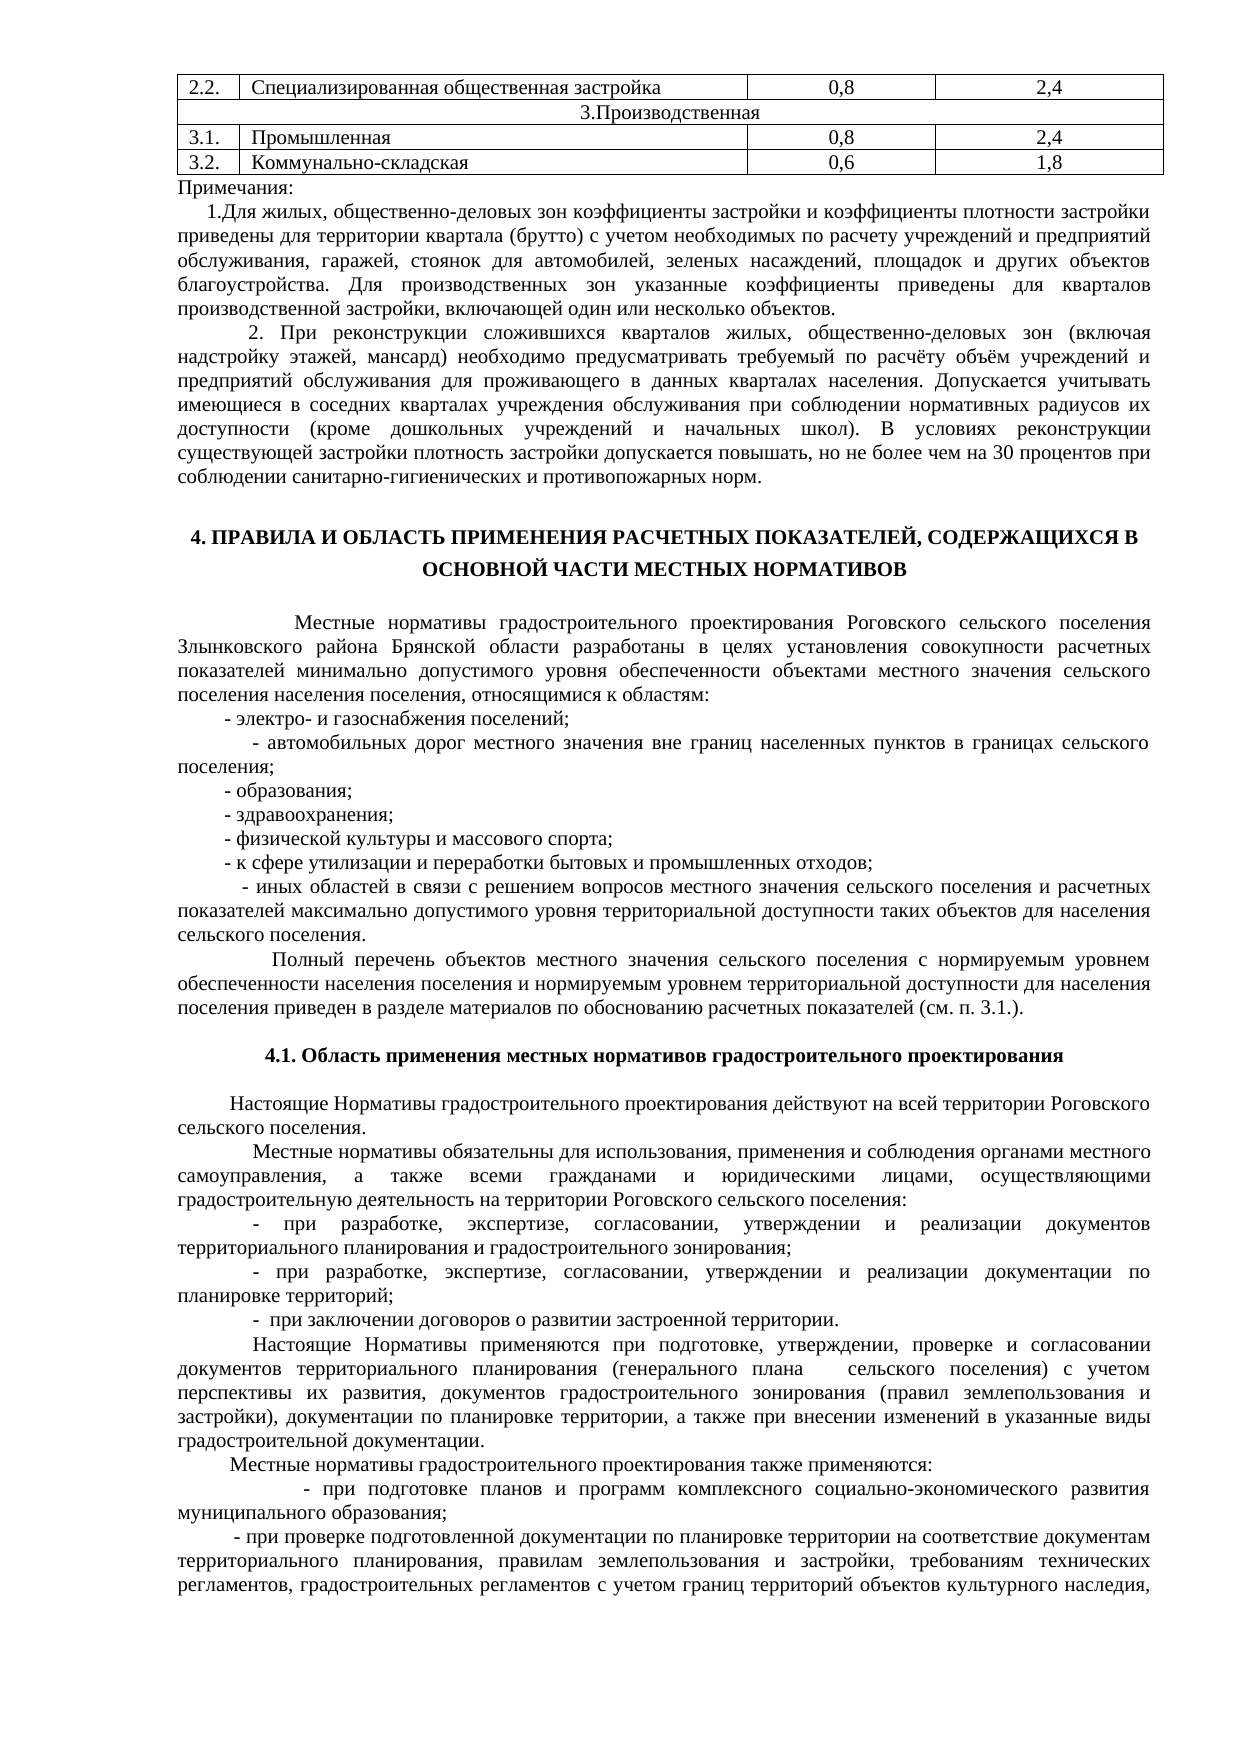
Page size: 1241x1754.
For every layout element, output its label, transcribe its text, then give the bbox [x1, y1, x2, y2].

text Настоящие Нормативы применяются при подготовке, утверждении, проверке и согласовании документов территориального планирования (генерального плана сельского поселения) с учетом перспективы их развития, документов градостроительного зонирования (правил землепользования и застройки), документации по планировке территории, а также при внесении изменений в указанные виды градостроительной документации. [177, 1331, 1152, 1452]
text - автомобильных дорог местного значения вне границ населенных пунктов в границах сельского поселения; [177, 730, 1152, 778]
table_cell 2,4 [936, 125, 1163, 149]
table_cell 0,8 [748, 75, 935, 99]
table_cell 0,8 [748, 125, 935, 149]
text 4.1. Область применения местных нормативов градостроительного проектирования [177, 1043, 1152, 1067]
text 1.Для жилых, общественно-деловых зон коэффициенты застройки и коэффициенты плотности застройки приведены для территории квартала (брутто) с учетом необходимых по расчету учреждений и предприятий обслуживания, гаражей, стоянок для автомобилей, зеленых насаждений, площадок и других объектов благоустройства. Для производственных зон указанные коэффициенты приведены для кварталов производственной застройки, включающей один или несколько объектов. [177, 199, 1152, 320]
table_cell Коммунально-складская [240, 150, 747, 174]
text - иных областей в связи с решением вопросов местного значения сельского поселения и расчетных показателей максимально допустимого уровня территориальной доступности таких объектов для населения сельского поселения. [177, 874, 1152, 946]
text - при подготовке планов и программ комплексного социально-экономического развития муниципального образования; [177, 1476, 1152, 1524]
text - при разработке, экспертизе, согласовании, утверждении и реализации документации по планировке территорий; [177, 1259, 1152, 1307]
text 2. При реконструкции сложившихся кварталов жилых, общественно-деловых зон (включая надстройку этажей, мансард) необходимо предусматривать требуемый по расчёту объём учреждений и предприятий обслуживания для проживающего в данных кварталах населения. Допускается учитывать имеющиеся в соседних кварталах учреждения обслуживания при соблюдении нормативных радиусов их доступности (кроме дошкольных учреждений и начальных школ). В условиях реконструкции существующей застройки плотность застройки допускается повышать, но не более чем на 30 процентов при соблюдении санитарно-гигиенических и противопожарных норм. [177, 320, 1152, 488]
text Местные нормативы градостроительного проектирования Роговского сельского поселения Злынковского района Брянской области разработаны в целях установления совокупности расчетных показателей минимально допустимого уровня обеспеченности объектами местного значения сельского поселения населения поселения, относящимися к областям: [177, 609, 1152, 706]
table_cell Промышленная [240, 125, 747, 149]
text Примечания: [177, 175, 1152, 199]
table_cell 3.1. [178, 125, 239, 149]
text 4. ПРАВИЛА И ОБЛАСТЬ ПРИМЕНЕНИЯ РАСЧЕТНЫХ ПОКАЗАТЕЛЕЙ, СОДЕРЖАЩИХСЯ В ОСНОВНОЙ ЧАСТИ МЕСТНЫХ НОРМАТИВОВ [177, 516, 1152, 581]
table_cell 1,8 [936, 150, 1163, 174]
text - образования; [177, 778, 1152, 802]
text - здравоохранения; [177, 802, 1152, 826]
table_cell Специализированная общественная застройка [240, 75, 747, 99]
text Местные нормативы обязательны для использования, применения и соблюдения органами местного самоуправления, а также всеми гражданами и юридическими лицами, осуществляющими градостроительную деятельность на территории Роговского сельского поселения: [177, 1139, 1152, 1211]
table_cell 3.Производственная [178, 100, 1163, 124]
table_cell 0,6 [748, 150, 935, 174]
text - к сфере утилизации и переработки бытовых и промышленных отходов; [177, 850, 1152, 874]
text Местные нормативы градостроительного проектирования также применяются: [177, 1452, 1152, 1476]
text - при разработке, экспертизе, согласовании, утверждении и реализации документов территориального планирования и градостроительного зонирования; [177, 1211, 1152, 1259]
text Полный перечень объектов местного значения сельского поселения с нормируемым уровнем обеспеченности населения поселения и нормируемым уровнем территориальной доступности для населения поселения приведен в разделе материалов по обоснованию расчетных показателей (см. п. 3.1.). [177, 946, 1152, 1019]
table_cell 2.2. [178, 75, 239, 99]
text - электро- и газоснабжения поселений; [177, 706, 1152, 730]
text Настоящие Нормативы градостроительного проектирования действуют на всей территории Роговского сельского поселения. [177, 1091, 1152, 1139]
table_cell 2,4 [936, 75, 1163, 99]
text - физической культуры и массового спорта; [177, 826, 1152, 850]
table_cell 3.2. [178, 150, 239, 174]
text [177, 1524, 1152, 1596]
text - при заключении договоров о развитии застроенной территории. [177, 1307, 1152, 1331]
